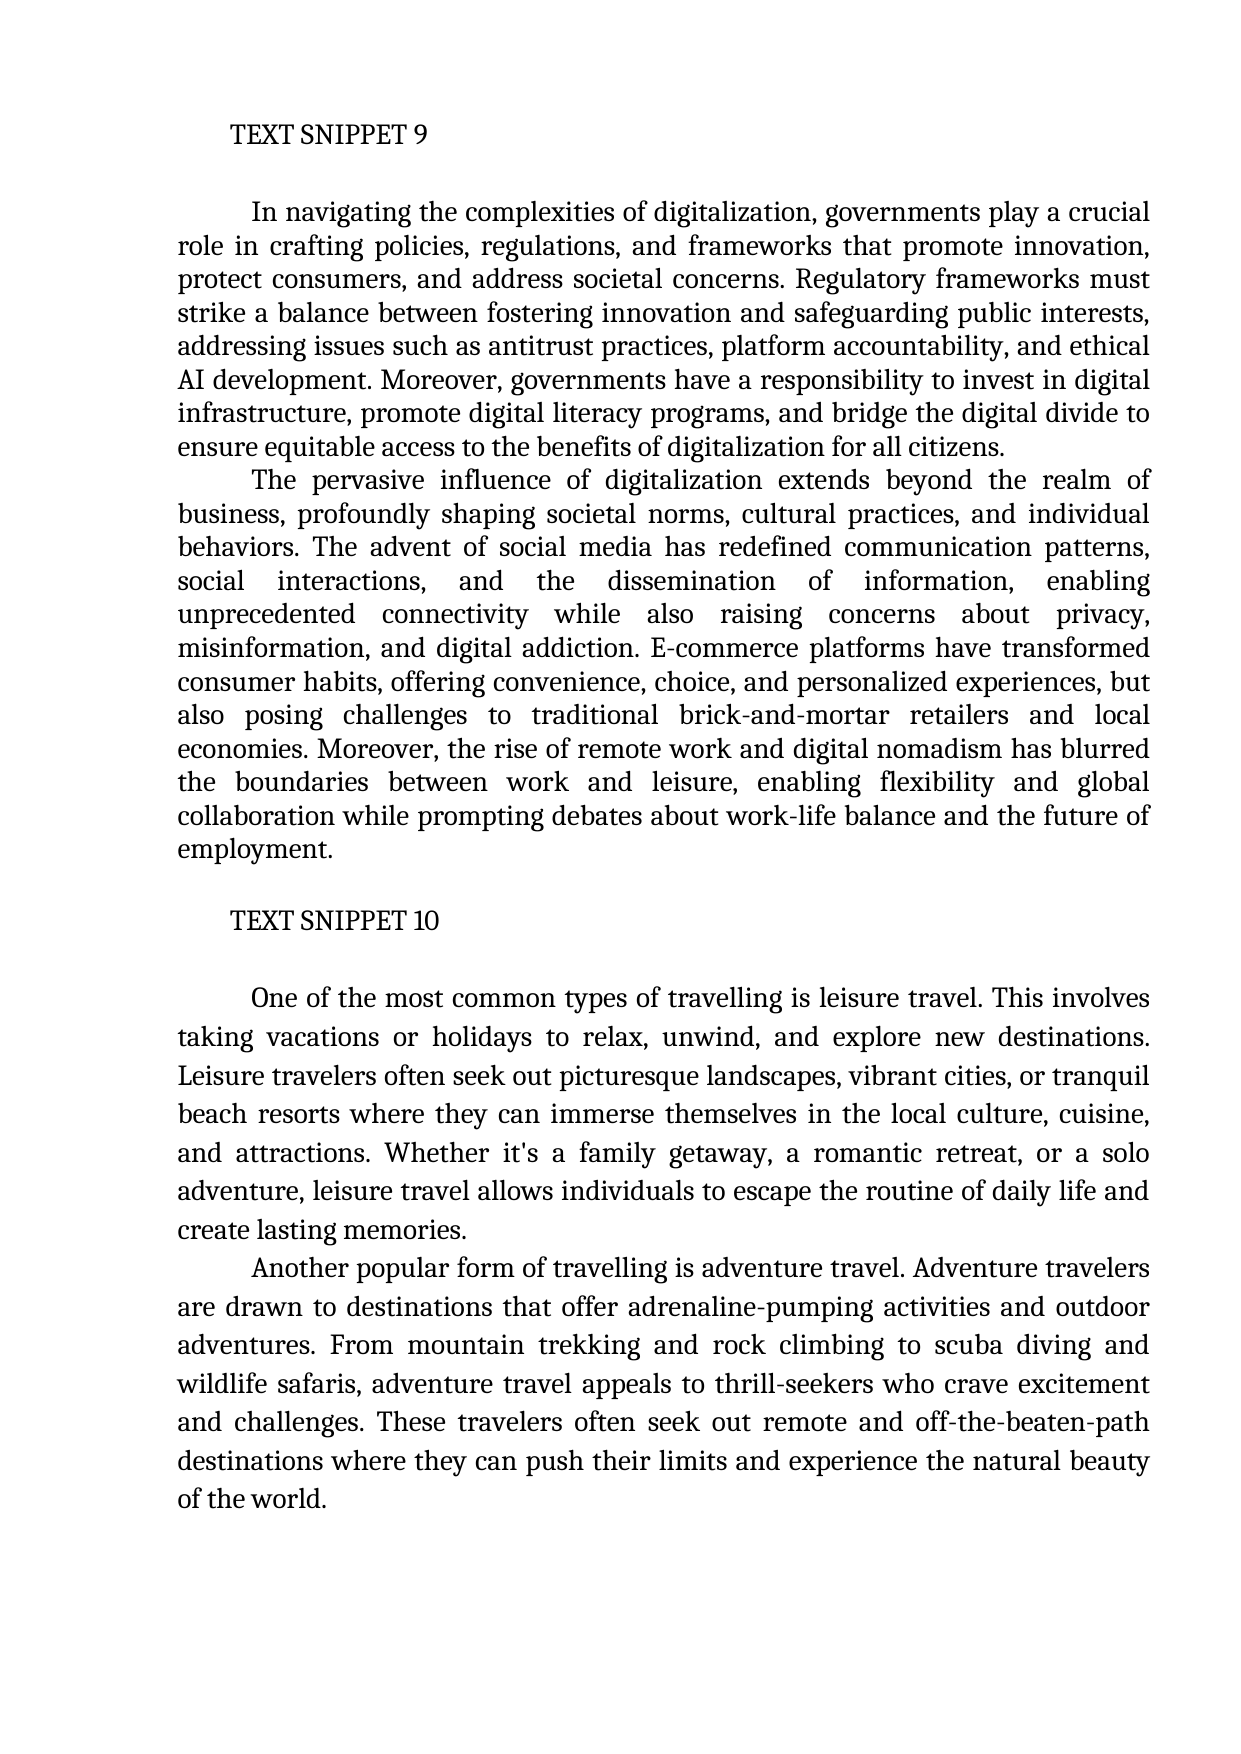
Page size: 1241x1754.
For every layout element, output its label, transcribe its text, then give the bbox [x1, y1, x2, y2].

text The pervasive influence of digitalization extends beyond the realm of business, profoundly shaping societal norms, cultural practices, and individual behaviors. The advent of social media has redefined communication patterns, social interactions, and the dissemination of information, enabling unprecedented connectivity while also raising concerns about privacy, misinformation, and digital addiction. E-commerce platforms have transformed consumer habits, offering convenience, choice, and personalized experiences, but also posing challenges to traditional brick-and-mortar retailers and local economies. Moreover, the rise of remote work and digital nomadism has blurred the boundaries between work and leisure, enabling flexibility and global collaboration while prompting debates about work-life balance and the future of employment. [177, 463, 1152, 866]
text In navigating the complexities of digitalization, governments play a crucial role in crafting policies, regulations, and frameworks that promote innovation, protect consumers, and address societal concerns. Regulatory frameworks must strike a balance between fostering innovation and safeguarding public interests, addressing issues such as antitrust practices, platform accountability, and ethical AI development. Moreover, governments have a responsibility to invest in digital infrastructure, promote digital literacy programs, and bridge the digital divide to ensure equitable access to the benefits of digitalization for all citizens. [177, 195, 1152, 463]
text TEXT SNIPPET 10 [229, 904, 1139, 938]
text One of the most common types of travelling is leisure travel. This involves taking vacations or holidays to relax, unwind, and explore new destinations. Leisure travelers often seek out picturesque landscapes, vibrant cities, or tranquil beach resorts where they can immerse themselves in the local culture, cuisine, and attractions. Whether it's a family getaway, a romantic retreat, or a solo adventure, leisure travel allows individuals to escape the routine of daily life and create lasting memories. [177, 982, 1152, 1246]
text Another popular form of travelling is adventure travel. Adventure travelers are drawn to destinations that offer adrenaline-pumping activities and outdoor adventures. From mountain trekking and rock climbing to scuba diving and wildlife safaris, adventure travel appeals to thrill-seekers who crave excitement and challenges. These travelers often seek out remote and off-the-beaten-path destinations where they can push their limits and experience the natural beauty of the world. [177, 1251, 1152, 1516]
text TEXT SNIPPET 9 [229, 118, 1139, 152]
